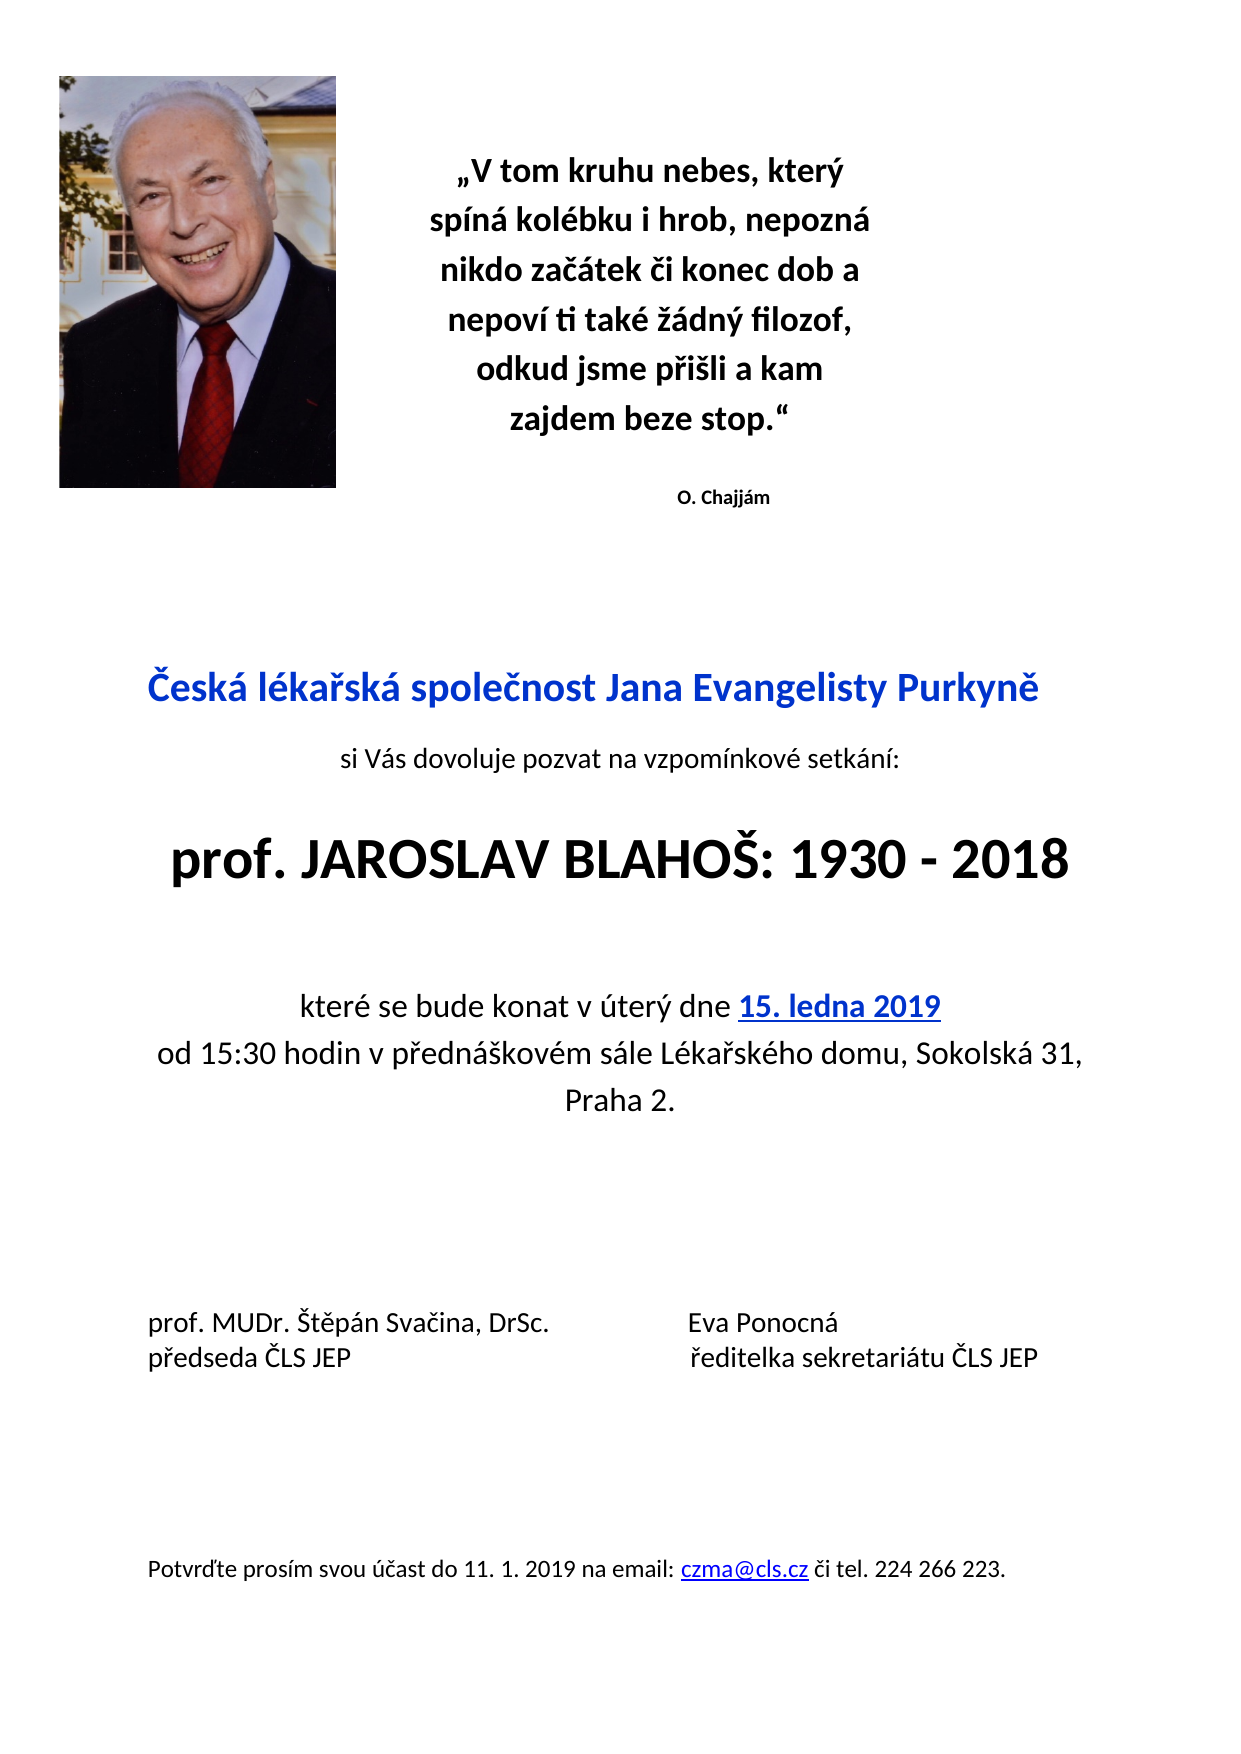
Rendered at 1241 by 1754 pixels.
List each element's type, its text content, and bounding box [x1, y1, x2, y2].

text které se bude konat v úterý dne 15. ledna 2019 [148, 986, 1093, 1026]
text prof. MUDr. Štěpán Svačina, DrSc. Eva Ponocná [148, 1304, 1093, 1339]
text si Vás dovoluje pozvat na vzpomínkové setkání: [148, 740, 1093, 776]
text předseda ČLS JEP ředitelka sekretariátu ČLS JEP [148, 1339, 1093, 1375]
text Potvrďte prosím svou účast do 11. 1. 2019 na email: czma@cls.cz či tel. 224 266 223. [148, 1553, 1093, 1584]
picture [57, 76, 336, 486]
text „V tom kruhu nebes, který spíná kolébku i hrob, nepozná nikdo začátek či konec dob a nepoví ti také žádný filozof, odkud jsme přišli a kam zajdem beze stop.“ [428, 148, 871, 439]
text Česká lékařská společnost Jana Evangelisty Purkyně [148, 661, 1093, 711]
text od 15:30 hodin v přednáškovém sále Lékařského domu, Sokolská 31, Praha 2. [148, 1032, 1093, 1120]
text O. Chajjám [148, 467, 1093, 510]
text prof. JAROSLAV BLAHOŠ: 1930 - 2018 [148, 822, 1093, 893]
